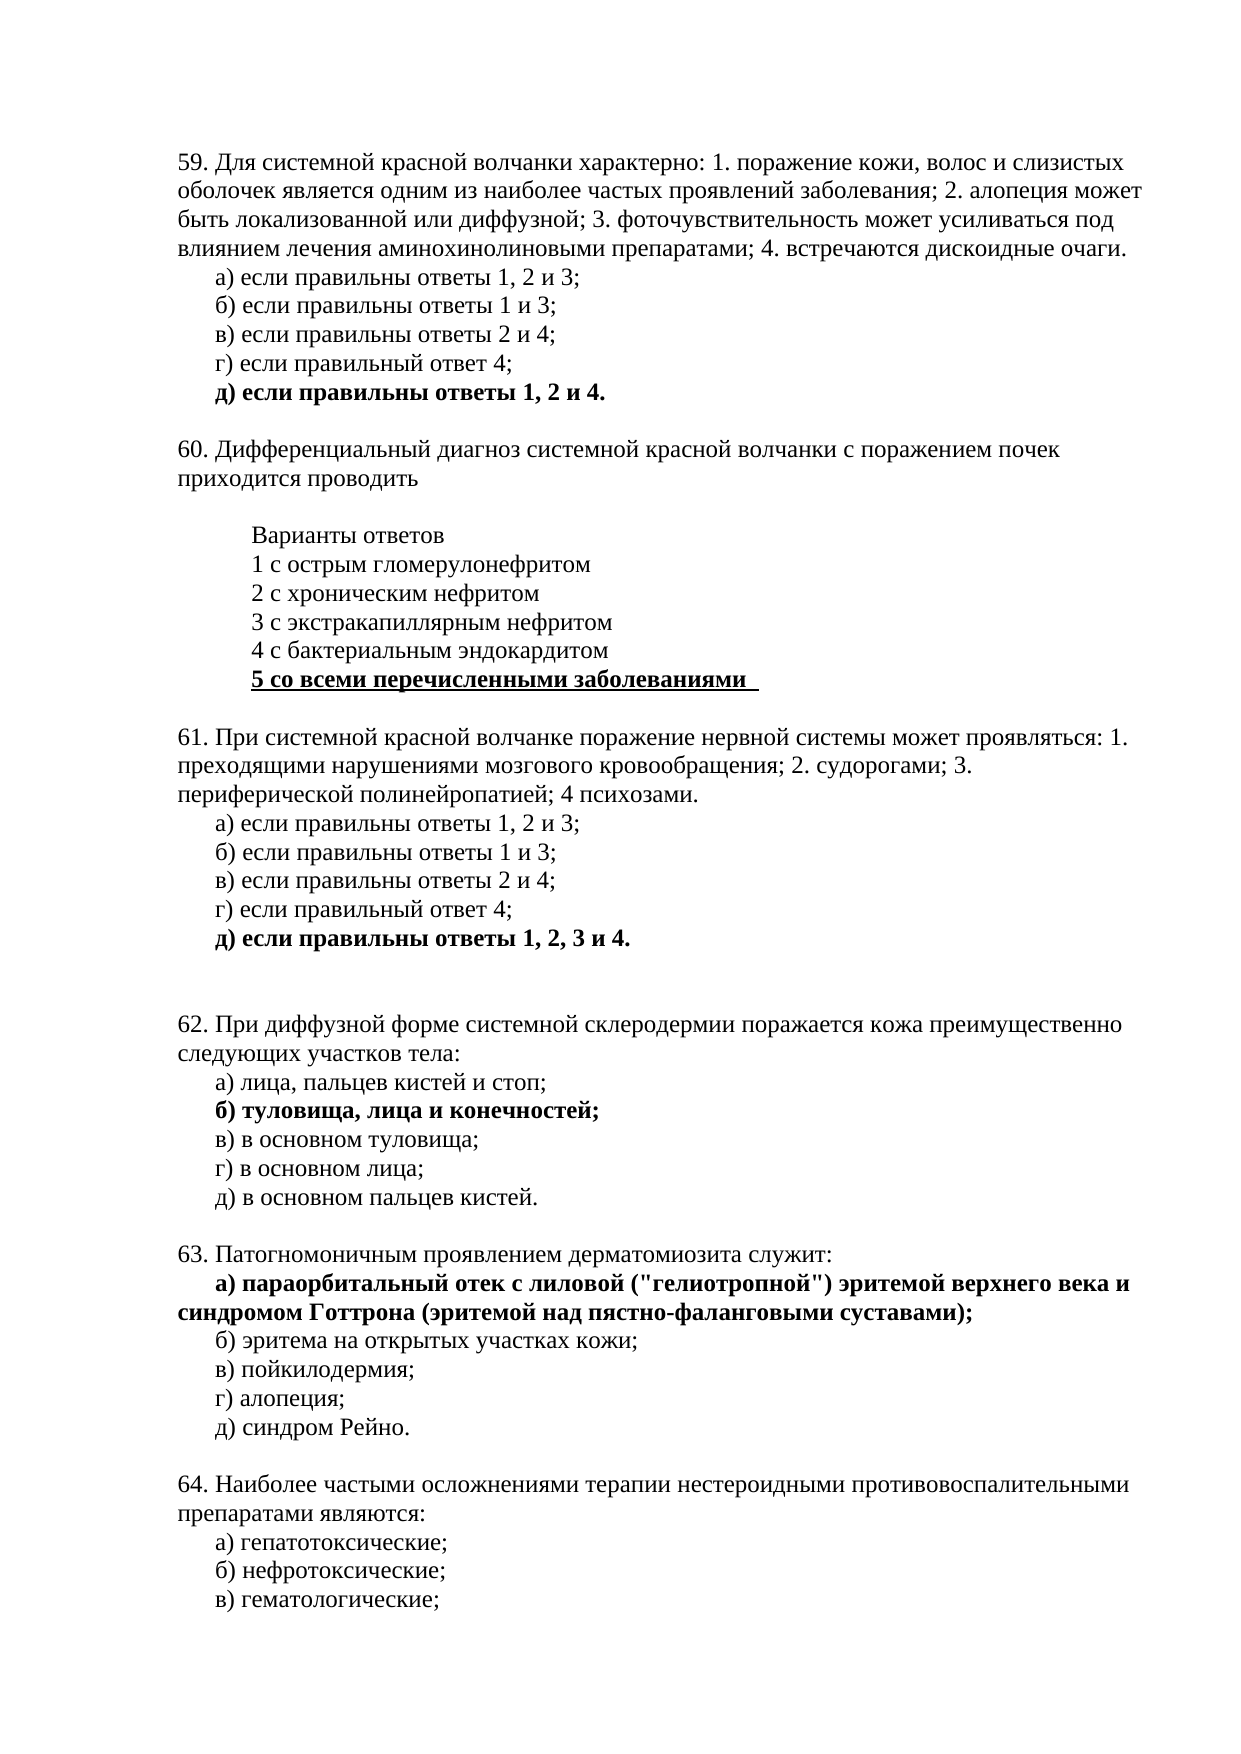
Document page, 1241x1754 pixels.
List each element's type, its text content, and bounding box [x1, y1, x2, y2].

text г) в основном лица; [177, 1153, 1152, 1182]
text д) если правильны ответы 1, 2, 3 и 4. [177, 923, 1152, 952]
text 3 с экстракапиллярным нефритом [177, 607, 1152, 636]
text в) в основном туловища; [177, 1124, 1152, 1153]
text а) если правильны ответы 1, 2 и 3; [177, 262, 1152, 291]
text 4 с бактериальным эндокардитом [177, 636, 1152, 664]
text г) алопеция; [177, 1383, 1152, 1412]
text в) пойкилодермия; [177, 1354, 1152, 1383]
text 60. Дифференциальный диагноз системной красной волчанки с поражением почек приходится проводить [177, 434, 1152, 492]
text б) туловища, лица и конечностей; [177, 1096, 1152, 1124]
text б) если правильны ответы 1 и 3; [177, 291, 1152, 319]
text в) если правильны ответы 2 и 4; [177, 319, 1152, 348]
text 63. Патогномоничным проявлением дерматомиозита служит: [177, 1239, 1152, 1268]
text а) гепатотоксические; [177, 1527, 1152, 1556]
text б) нефротоксические; [177, 1556, 1152, 1584]
text 61. При системной красной волчанке поражение нервной системы может проявляться: 1. преходящими нарушениями мозгового кровообращения; 2. судорогами; 3. периферической полинейропатией; 4 психозами. [177, 722, 1152, 808]
text 2 с хроническим нефритом [177, 578, 1152, 607]
text 1 с острым гломерулонефритом [177, 549, 1152, 578]
text 59. Для системной красной волчанки характерно: 1. поражение кожи, волос и слизистых оболочек является одним из наиболее частых проявлений заболевания; 2. алопеция может быть локализованной или диффузной; 3. фоточувствительность может усиливаться под влиянием лечения аминохинолиновыми препаратами; 4. встречаются дискоидные очаги. [177, 147, 1152, 262]
text а) параорбитальный отек с лиловой ("гелиотропной") эритемой верхнего века и синдромом Готтрона (эритемой над пястно-фаланговыми суставами); [177, 1268, 1152, 1326]
text г) если правильный ответ 4; [177, 894, 1152, 923]
text 64. Наиболее частыми осложнениями терапии нестероидными противовоспалительными препаратами являются: [177, 1469, 1152, 1527]
text в) если правильны ответы 2 и 4; [177, 866, 1152, 894]
text г) если правильный ответ 4; [177, 348, 1152, 377]
text Варианты ответов [177, 521, 1152, 549]
text в) гематологические; [177, 1584, 1152, 1613]
text б) эритема на открытых участках кожи; [177, 1326, 1152, 1354]
text а) если правильны ответы 1, 2 и 3; [177, 808, 1152, 837]
text а) лица, пальцев кистей и стоп; [177, 1067, 1152, 1096]
text д) синдром Рейно. [177, 1412, 1152, 1441]
text д) если правильны ответы 1, 2 и 4. [177, 377, 1152, 406]
text 5 со всеми перечисленными заболеваниями [177, 664, 1152, 693]
text 62. При диффузной форме системной склеродермии поражается кожа преимущественно следующих участков тела: [177, 1009, 1152, 1067]
text д) в основном пальцев кистей. [177, 1182, 1152, 1211]
text б) если правильны ответы 1 и 3; [177, 837, 1152, 866]
